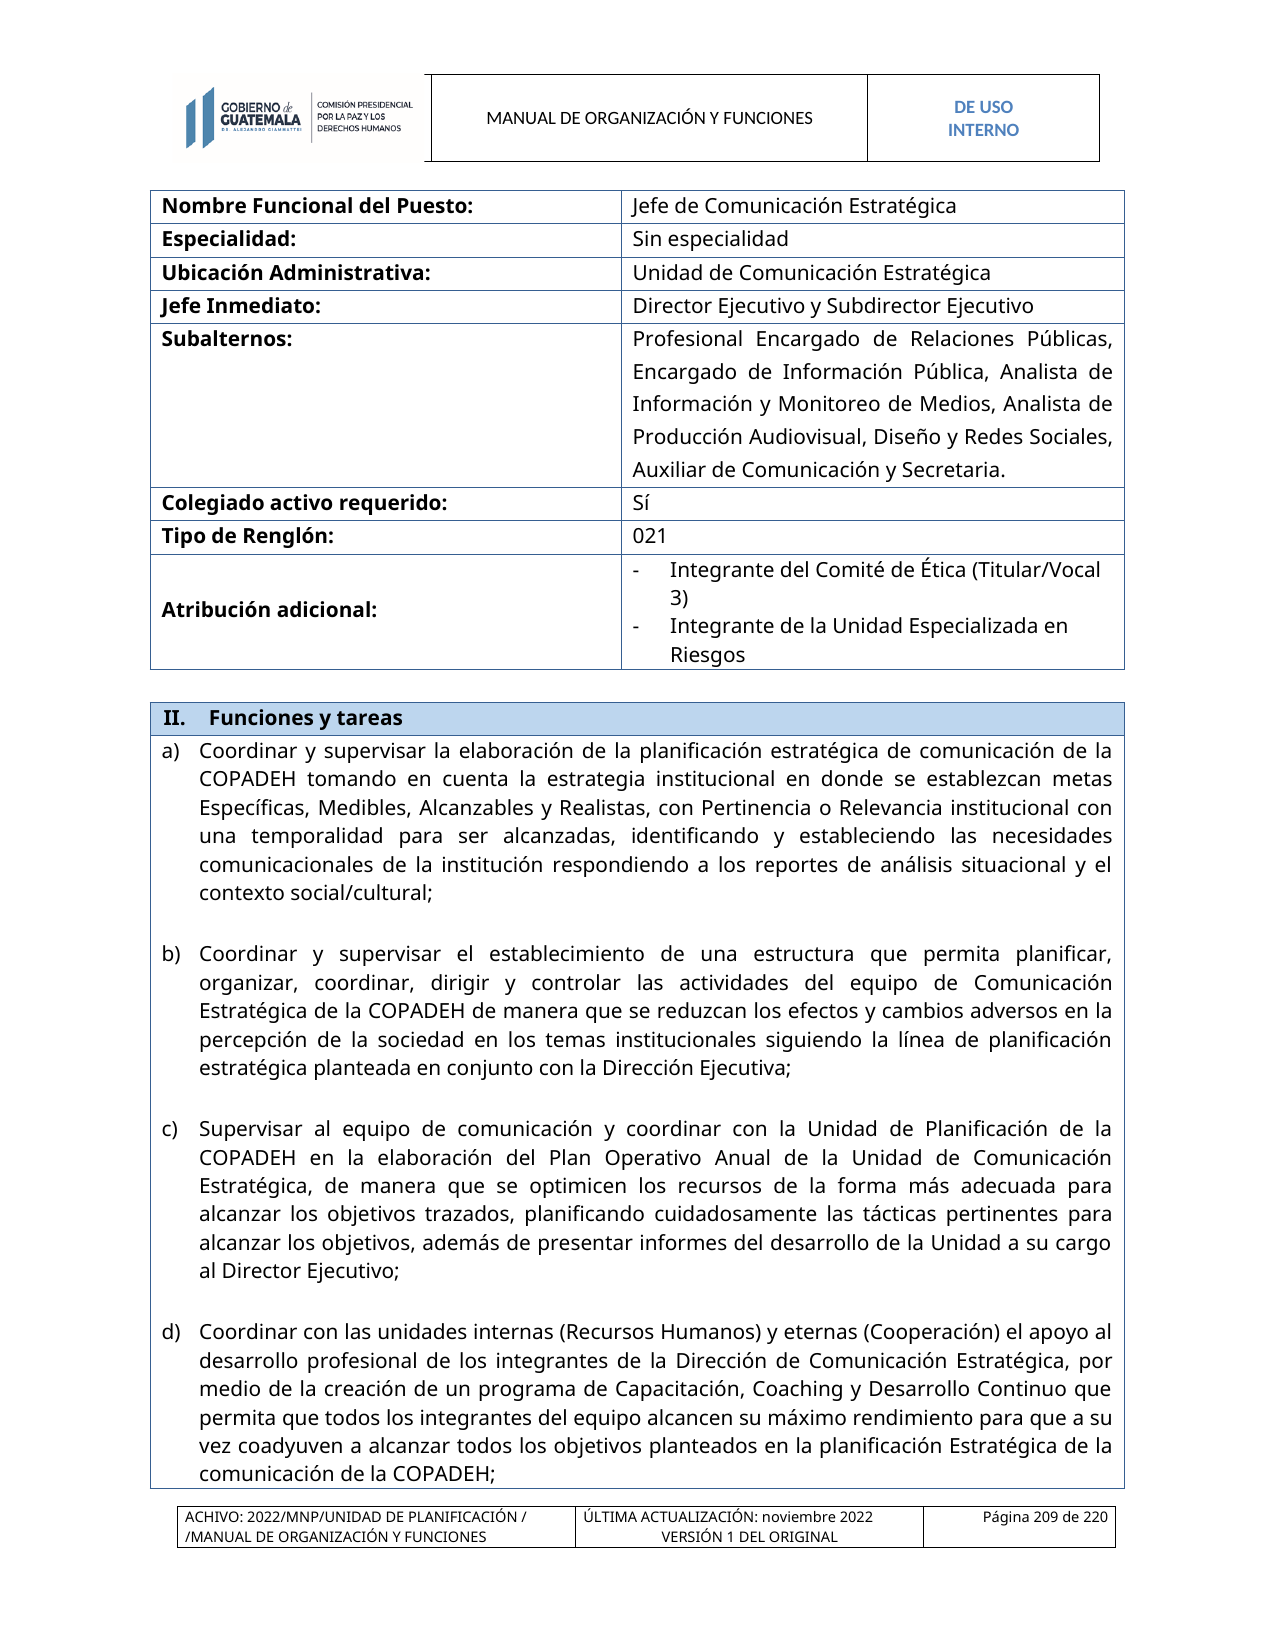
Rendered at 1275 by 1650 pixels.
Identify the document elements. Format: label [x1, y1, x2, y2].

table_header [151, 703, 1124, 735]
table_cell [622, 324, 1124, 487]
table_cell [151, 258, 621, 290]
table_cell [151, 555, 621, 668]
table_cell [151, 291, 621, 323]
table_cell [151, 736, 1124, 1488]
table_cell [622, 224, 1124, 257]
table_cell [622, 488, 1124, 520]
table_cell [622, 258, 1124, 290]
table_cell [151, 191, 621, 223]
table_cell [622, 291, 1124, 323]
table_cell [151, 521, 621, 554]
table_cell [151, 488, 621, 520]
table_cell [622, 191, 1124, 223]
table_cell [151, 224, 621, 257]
picture [172, 73, 425, 163]
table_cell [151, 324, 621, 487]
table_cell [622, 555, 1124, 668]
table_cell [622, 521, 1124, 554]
